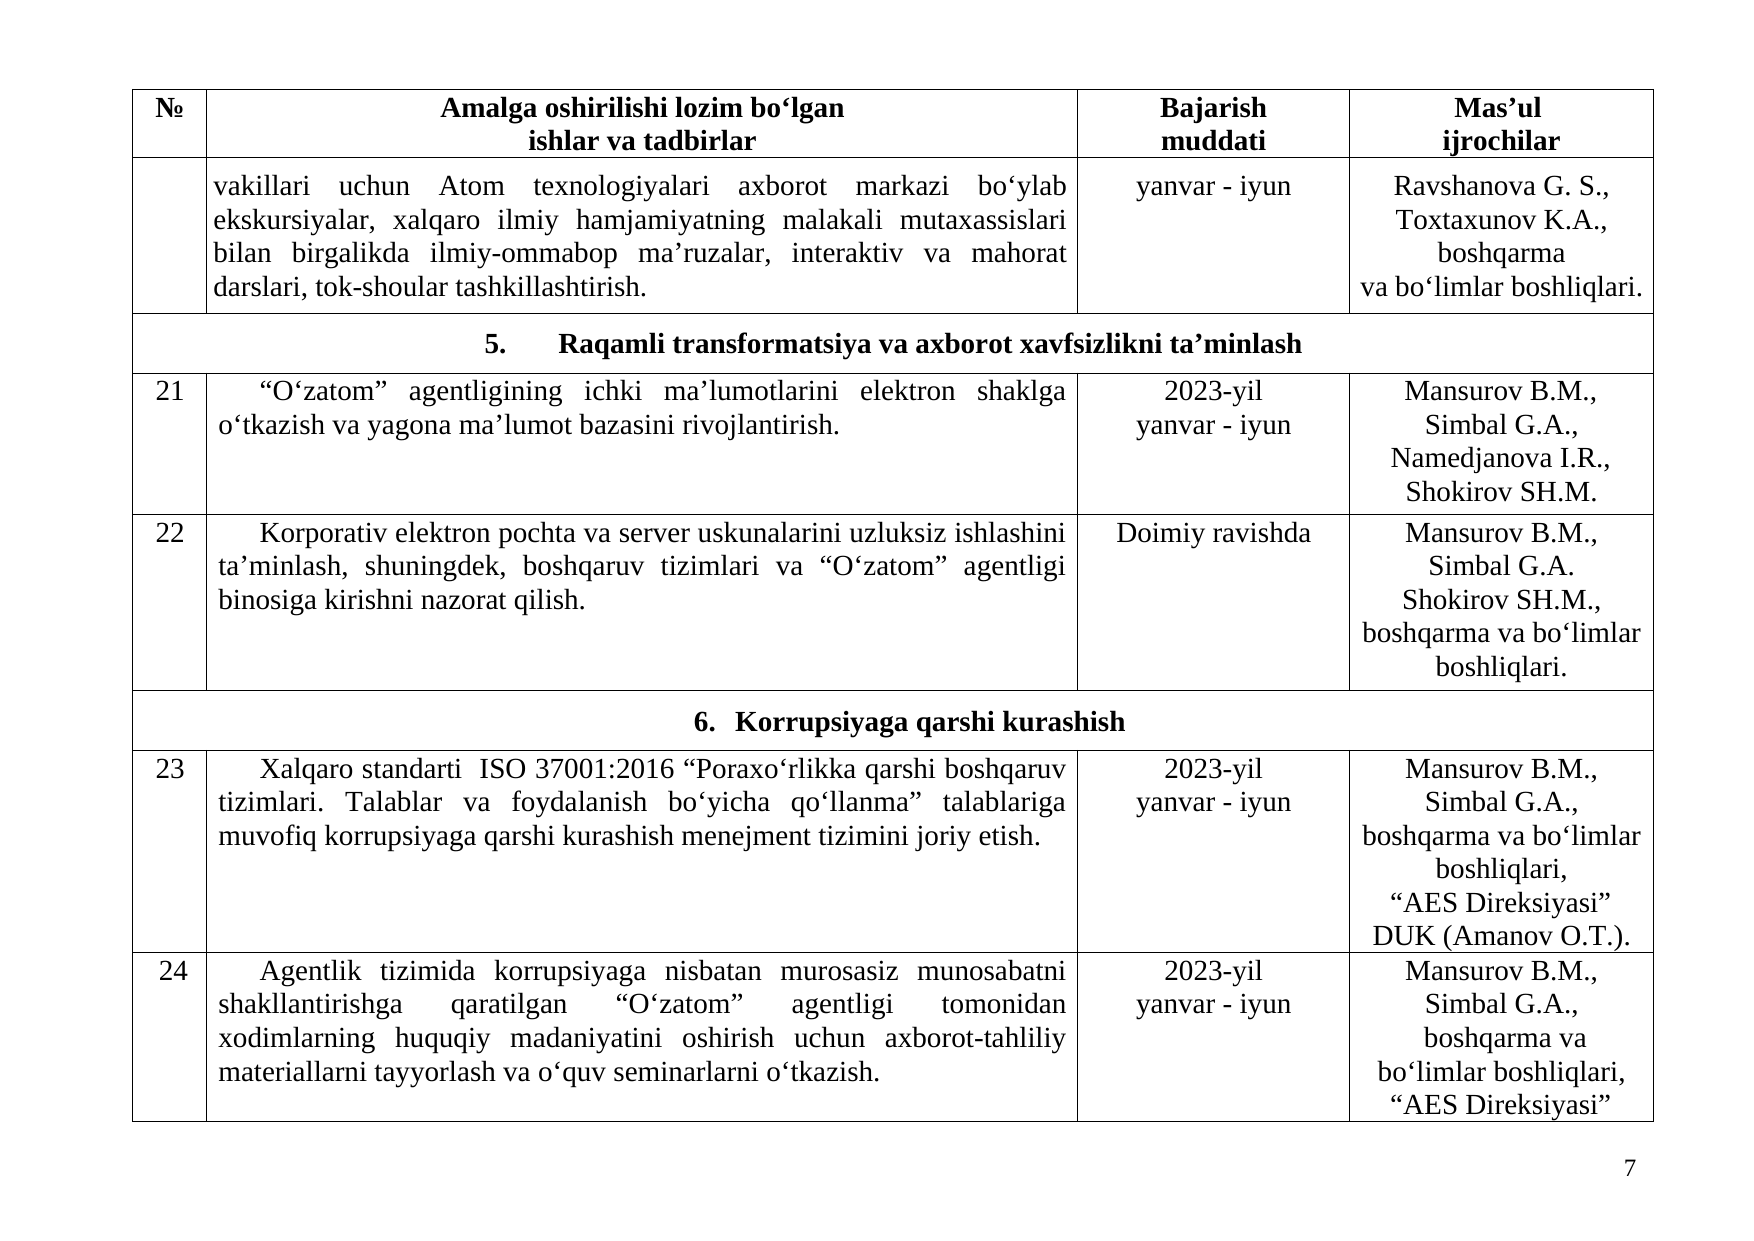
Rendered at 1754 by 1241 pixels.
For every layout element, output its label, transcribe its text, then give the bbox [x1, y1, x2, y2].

table_cell Mansurov B.M., Simbal G.A., boshqarma va bo‘limlar boshliqlari, “AES Direksiyasi” DUK (Amanov O.Т.). [1350, 751, 1653, 952]
table_cell Korporativ elektron pochta va server uskunalarini uzluksiz ishlashini taʼminlash, shuningdek, boshqaruv tizimlari va “O‘zatom” agentligi binosiga kirishni nazorat qilish. [207, 515, 1077, 690]
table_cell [1350, 953, 1653, 1121]
table_cell 20 [133, 158, 206, 313]
table_cell 2023-yil yanvar - iyun [1078, 953, 1349, 1121]
table_cell 2023-yil yanvar - iyun [1078, 158, 1349, 313]
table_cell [207, 953, 1077, 1121]
table_header № [133, 90, 206, 157]
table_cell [1350, 158, 1653, 313]
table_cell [207, 158, 1077, 313]
table_header Amalga oshirilishi lozim bo‘lgan ishlar va tadbirlar [207, 90, 1077, 157]
table_cell 22 [133, 515, 206, 690]
table_cell Raqamli transformatsiya va axborot xavfsizlikni taʼminlash [133, 314, 1653, 372]
table_cell 2023-yil yanvar - iyun [1078, 374, 1349, 514]
table_cell 2023-yil yanvar - iyun [1078, 751, 1349, 952]
table_cell Mansurov B.M., Simbal G.A., Namedjanova I.R., Shokirov SH.M. [1350, 374, 1653, 514]
table_cell Xalqaro standarti ISO 37001:2016 “Poraxo‘rlikka qarshi boshqaruv tizimlari. Talablar va foydalanish bo‘yicha qo‘llanma” talablariga muvofiq korrupsiyaga qarshi kurashish menejment tizimini joriy etish. [207, 751, 1077, 952]
table_header Mas’ul ijrochilar [1350, 90, 1653, 157]
table_cell 21 [133, 374, 206, 514]
table_cell 24 [133, 953, 206, 1121]
table_cell Mansurov B.M., Simbal G.A. Shokirov SH.M., boshqarma va bo‘limlar boshliqlari. [1350, 515, 1653, 690]
table_cell “O‘zatom” agentligining ichki maʼlumotlarini elektron shaklga o‘tkazish va yagona maʼlumot bazasini rivojlantirish. [207, 374, 1077, 514]
table_cell Doimiy ravishda [1078, 515, 1349, 690]
table_header Bajarish muddati [1078, 90, 1349, 157]
table_cell 23 [133, 751, 206, 952]
table_cell Korrupsiyaga qarshi kurashish [133, 691, 1653, 750]
